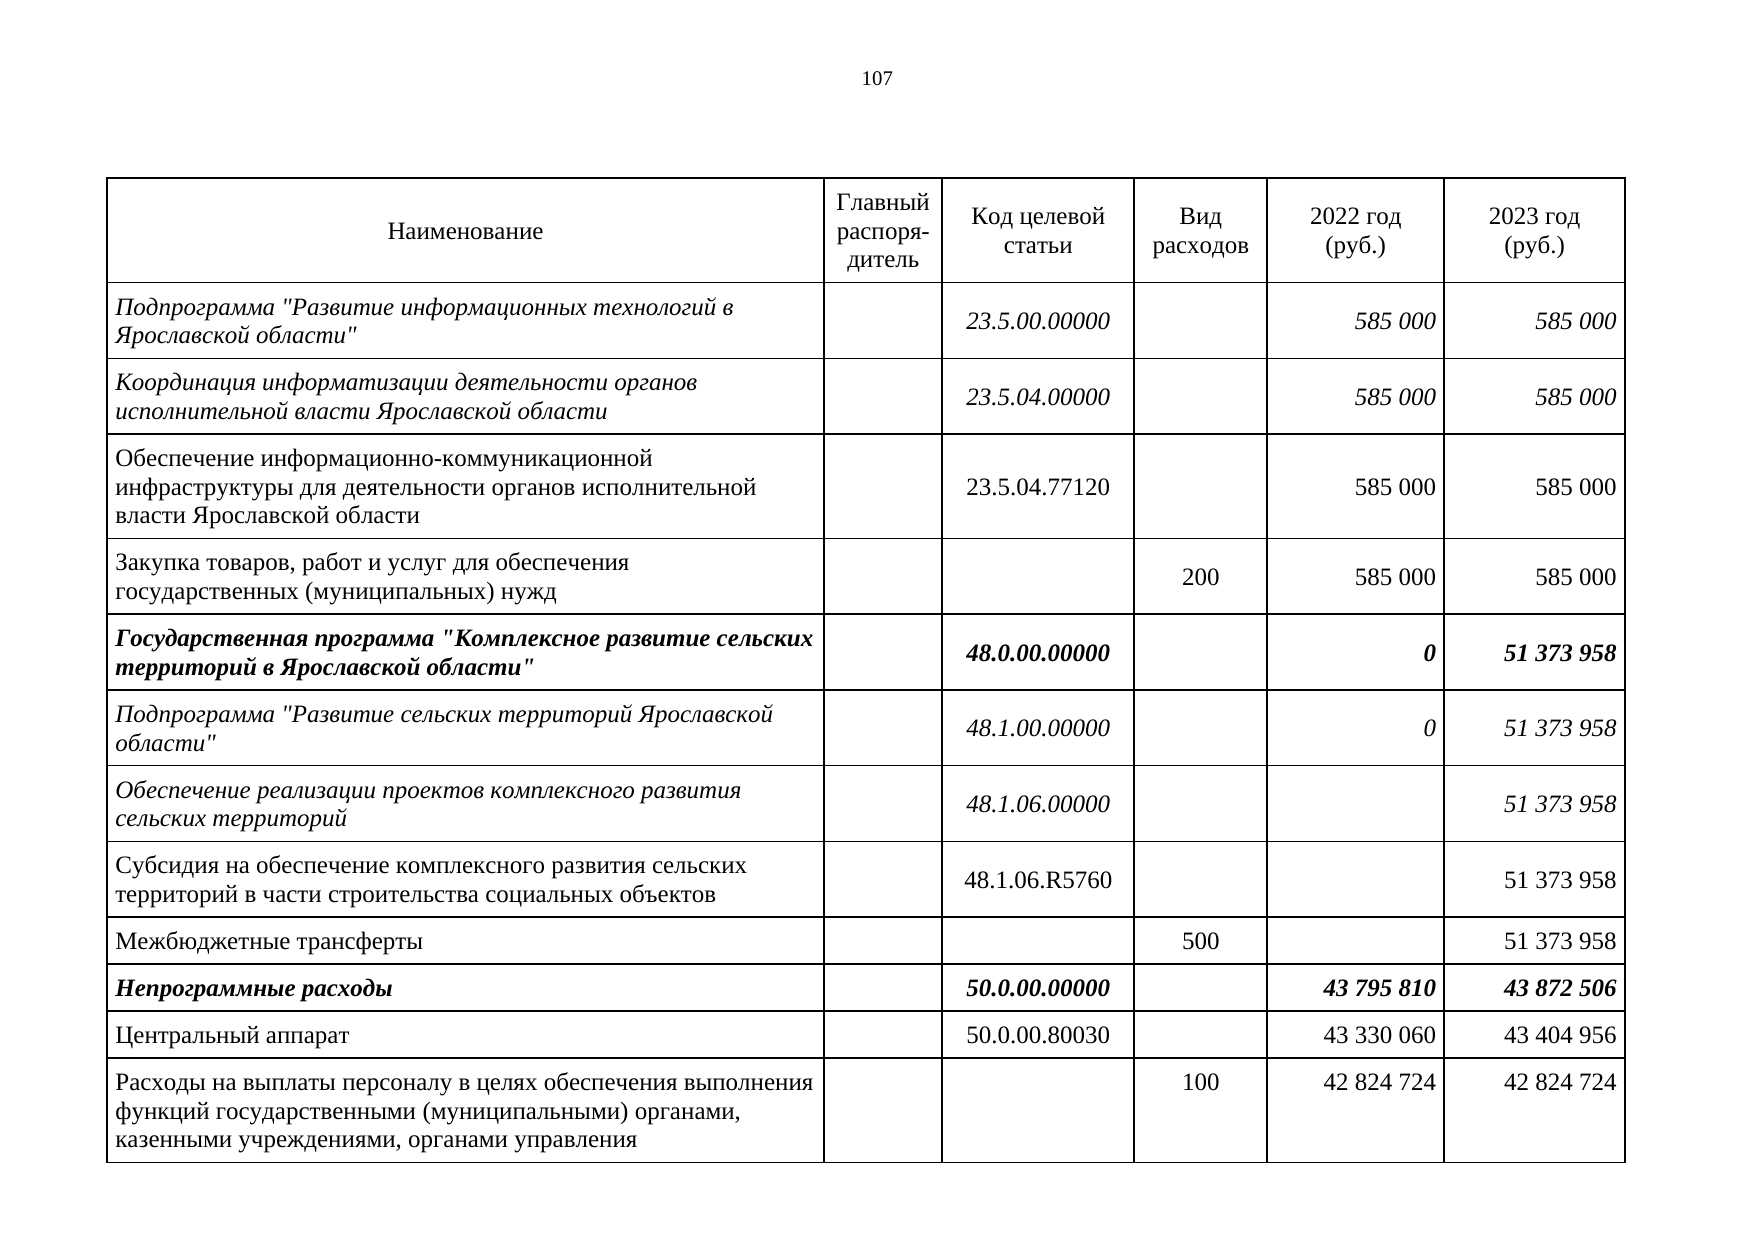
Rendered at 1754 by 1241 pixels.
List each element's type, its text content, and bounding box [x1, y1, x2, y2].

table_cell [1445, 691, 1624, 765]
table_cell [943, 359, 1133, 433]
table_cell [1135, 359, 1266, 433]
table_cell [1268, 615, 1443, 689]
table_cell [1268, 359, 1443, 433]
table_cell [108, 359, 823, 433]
table_header Вид расходов [1135, 179, 1266, 282]
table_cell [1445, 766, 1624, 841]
table_header 2023 год (руб.) [1445, 179, 1624, 282]
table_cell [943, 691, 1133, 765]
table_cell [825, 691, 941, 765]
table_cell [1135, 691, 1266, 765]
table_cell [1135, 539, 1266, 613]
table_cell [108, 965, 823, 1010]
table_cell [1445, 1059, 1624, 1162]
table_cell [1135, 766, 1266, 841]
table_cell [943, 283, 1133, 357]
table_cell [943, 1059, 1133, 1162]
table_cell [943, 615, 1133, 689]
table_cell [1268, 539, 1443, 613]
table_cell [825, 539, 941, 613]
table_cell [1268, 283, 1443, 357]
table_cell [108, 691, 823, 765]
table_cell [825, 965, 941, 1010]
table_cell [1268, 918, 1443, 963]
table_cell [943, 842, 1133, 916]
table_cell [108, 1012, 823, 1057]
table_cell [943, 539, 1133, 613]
table_header Главный распоря-дитель [825, 179, 941, 282]
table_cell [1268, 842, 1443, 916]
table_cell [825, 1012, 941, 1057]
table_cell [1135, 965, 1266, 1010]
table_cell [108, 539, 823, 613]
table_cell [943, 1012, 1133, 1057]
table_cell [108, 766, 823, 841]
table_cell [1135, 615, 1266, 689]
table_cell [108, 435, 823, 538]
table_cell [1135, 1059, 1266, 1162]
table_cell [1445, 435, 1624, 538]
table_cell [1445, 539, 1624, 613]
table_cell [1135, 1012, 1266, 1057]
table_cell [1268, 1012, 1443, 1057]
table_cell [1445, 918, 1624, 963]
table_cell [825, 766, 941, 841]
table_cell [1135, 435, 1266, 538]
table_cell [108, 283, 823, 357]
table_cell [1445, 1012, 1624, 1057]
table_header Наименование [108, 179, 823, 282]
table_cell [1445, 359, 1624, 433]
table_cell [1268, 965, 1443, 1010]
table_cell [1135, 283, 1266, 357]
table_header 2022 год (руб.) [1268, 179, 1443, 282]
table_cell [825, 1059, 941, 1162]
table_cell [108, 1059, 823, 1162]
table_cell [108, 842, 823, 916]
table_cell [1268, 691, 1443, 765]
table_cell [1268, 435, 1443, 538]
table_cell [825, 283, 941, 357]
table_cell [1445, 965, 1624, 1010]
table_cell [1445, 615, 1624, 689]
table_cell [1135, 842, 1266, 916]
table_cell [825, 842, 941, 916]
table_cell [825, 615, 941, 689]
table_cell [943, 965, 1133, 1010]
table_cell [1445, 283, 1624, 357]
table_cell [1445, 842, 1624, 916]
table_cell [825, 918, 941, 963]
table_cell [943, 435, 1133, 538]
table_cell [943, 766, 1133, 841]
table_header Код целевой статьи [943, 179, 1133, 282]
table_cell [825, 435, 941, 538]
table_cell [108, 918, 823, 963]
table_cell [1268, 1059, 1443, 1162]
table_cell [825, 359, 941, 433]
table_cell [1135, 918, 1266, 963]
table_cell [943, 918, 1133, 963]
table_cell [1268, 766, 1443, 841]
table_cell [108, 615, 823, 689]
